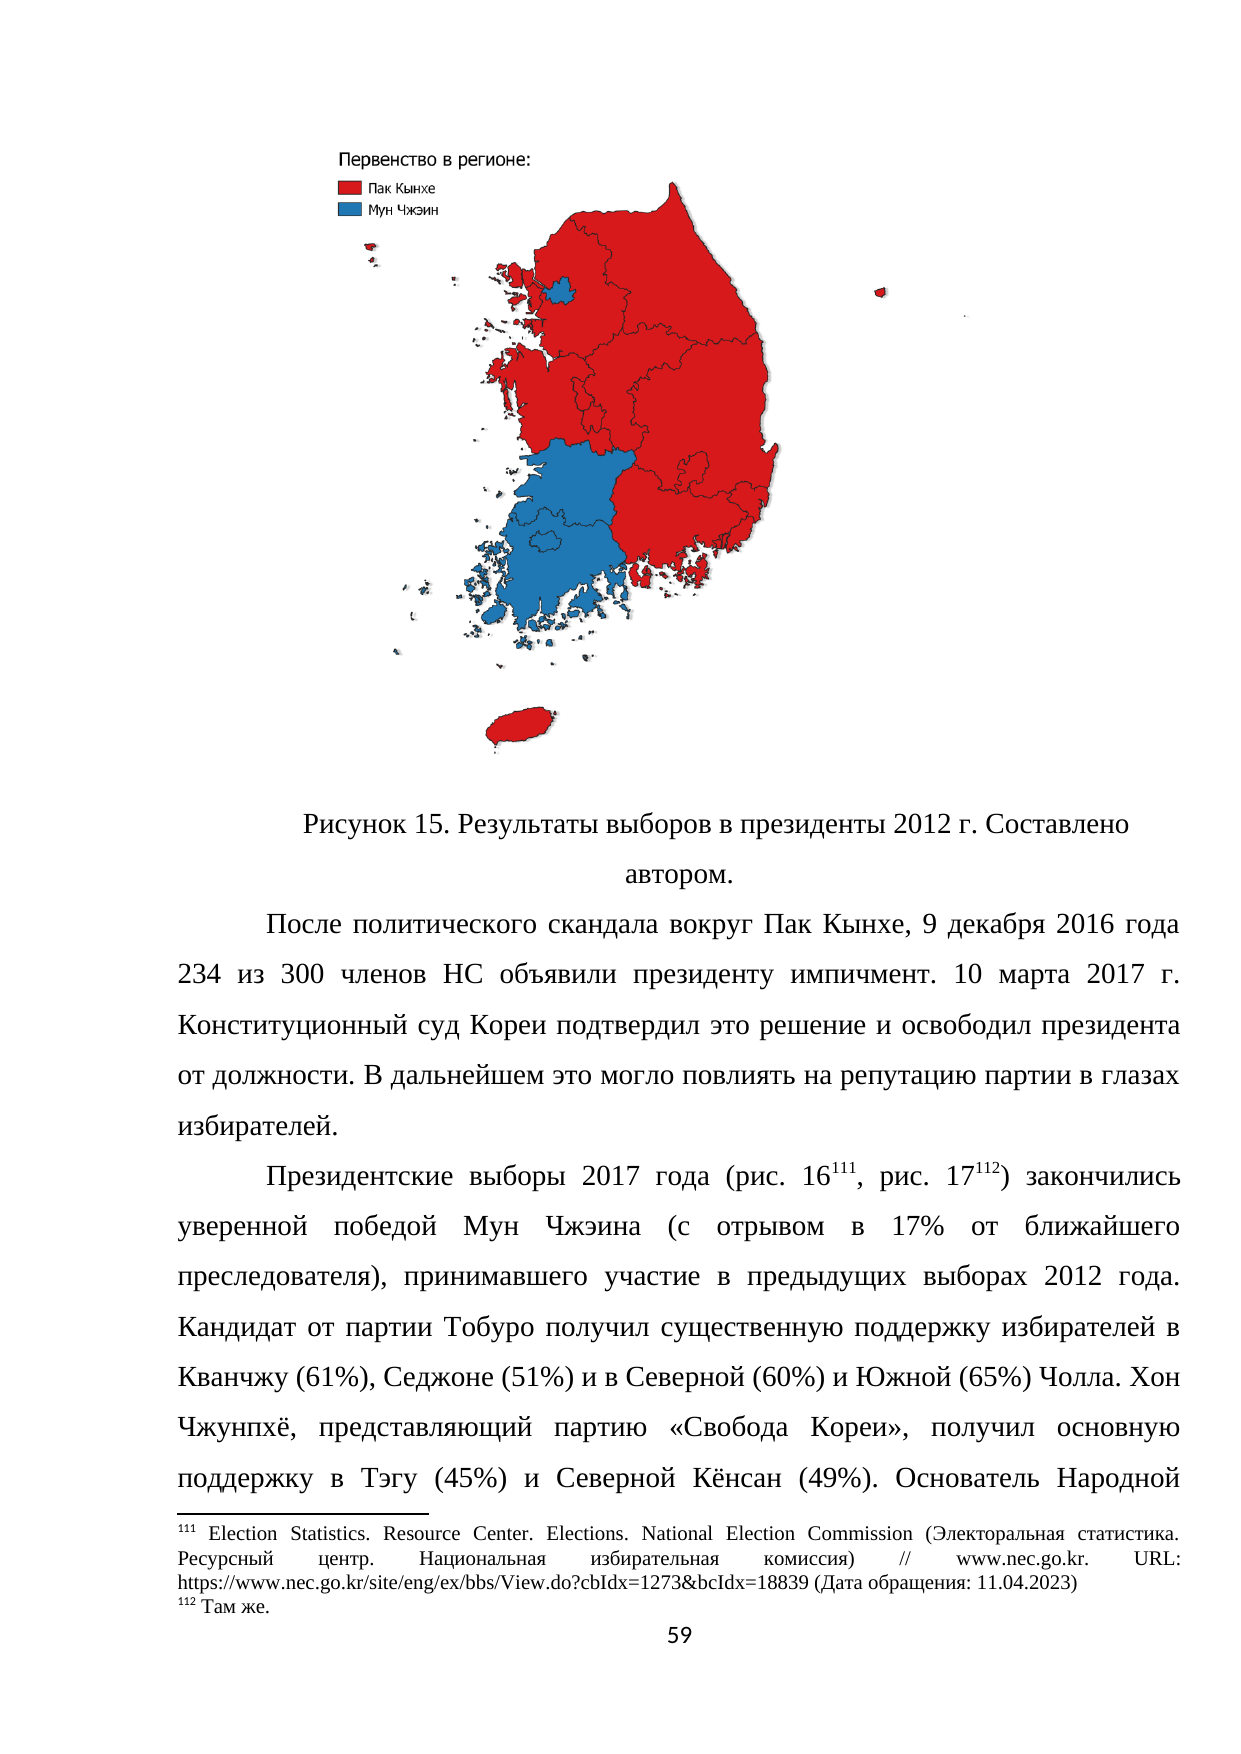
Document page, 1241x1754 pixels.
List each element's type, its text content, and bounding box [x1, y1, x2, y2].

text После политического скандала вокруг Пак Кынхе, 9 декабря 2016 года 234 из 300 членов НС объявили президенту импичмент. 10 марта 2017 г. Конституционный суд Кореи подтвердил это решение и освободил президента от должности. В дальнейшем это могло повлиять на репутацию партии в глазах избирателей. [177, 906, 1181, 1141]
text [177, 1158, 1181, 1493]
picture [181, 118, 1149, 802]
